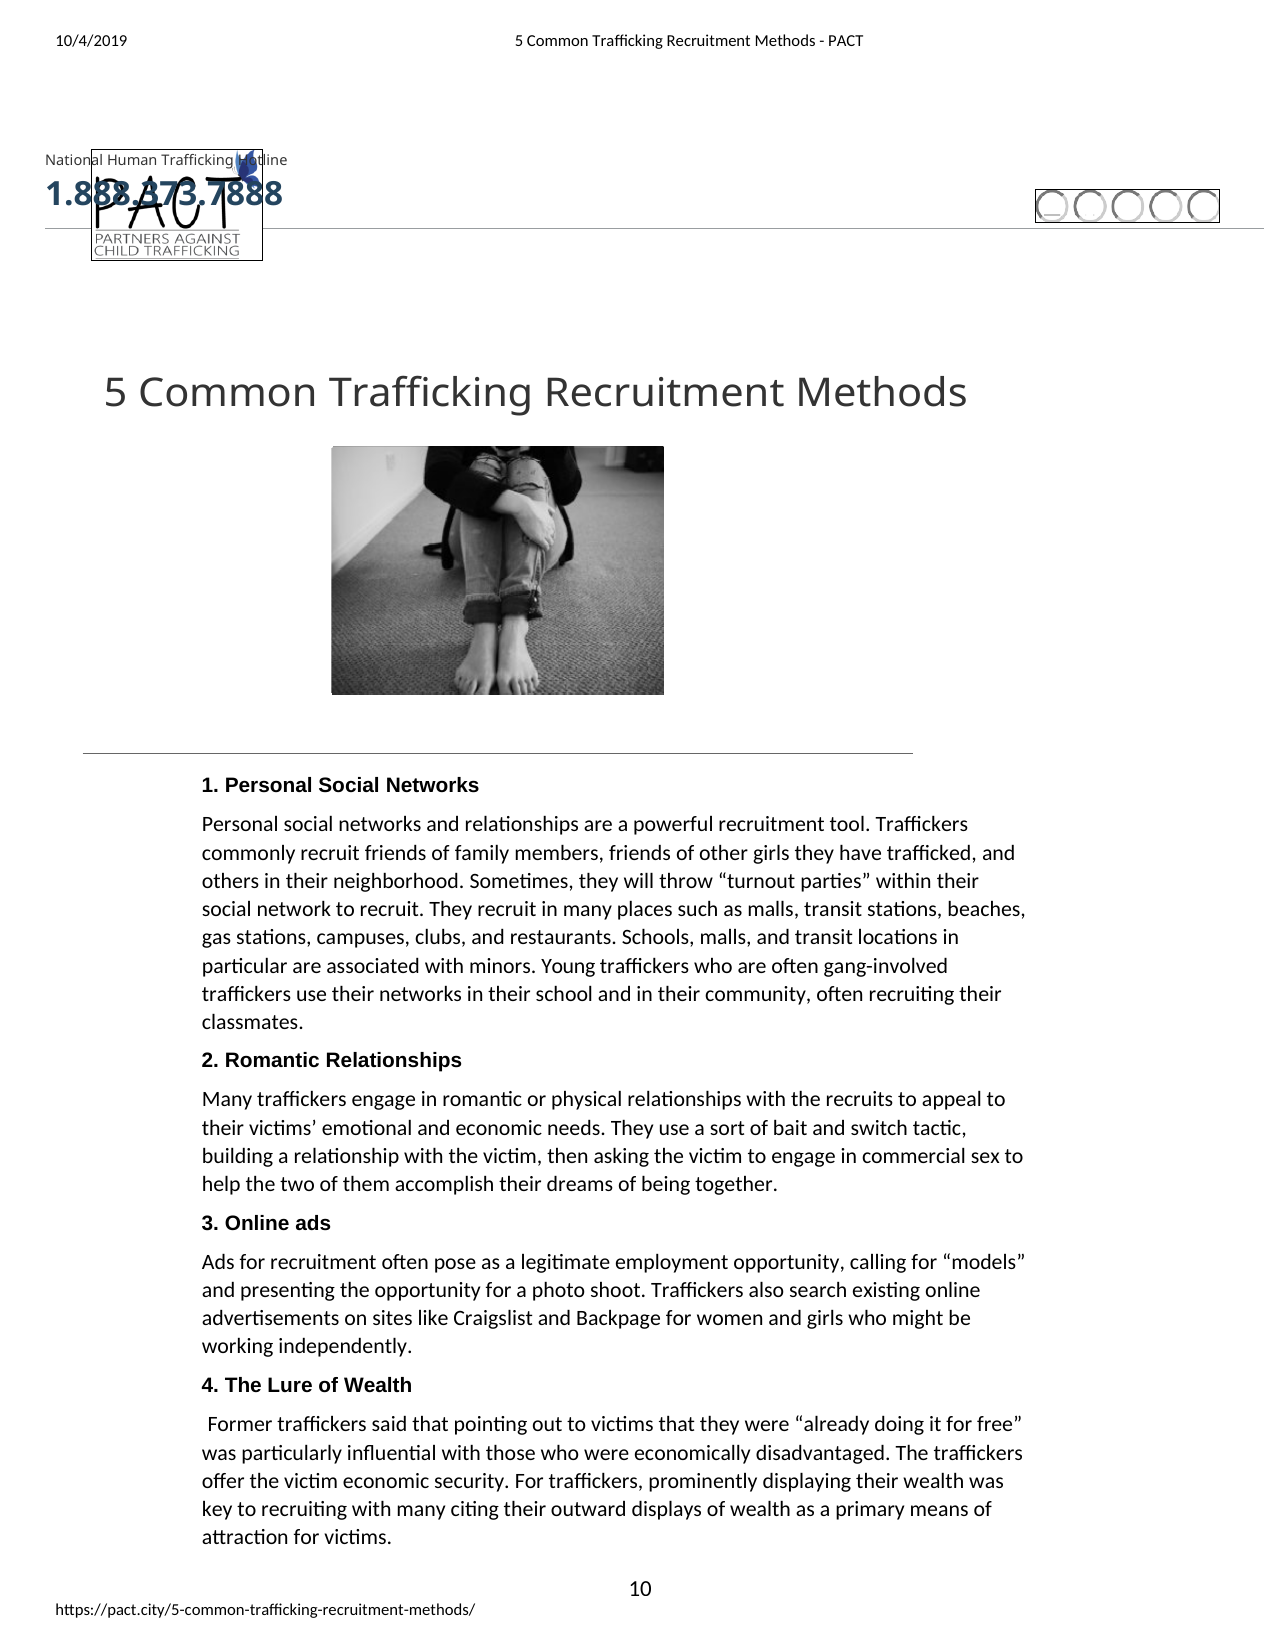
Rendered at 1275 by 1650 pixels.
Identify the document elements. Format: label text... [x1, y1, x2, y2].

text Personal social networks and relationships are a powerful recruitment tool. Traffickers commonly recruit friends of family members, friends of other girls they have trafficked, and others in their neighborhood. Sometimes, they will throw “turnout parties” within their social network to recruit. They recruit in many places such as malls, transit stations, beaches, gas stations, campuses, clubs, and restaurants. Schools, malls, and transit locations in particular are associated with minors. Young traffickers who are often gang-involved traffickers use their networks in their school and in their community, often recruiting their classmates. [202, 811, 1032, 1035]
text Many traffickers engage in romantic or physical relationships with the recruits to appeal to their victims’ emotional and economic needs. They use a sort of bait and switch tactic, building a relationship with the victim, then asking the victim to engage in commercial sex to help the two of them accomplish their dreams of being together. [202, 1086, 1028, 1197]
picture [331, 445, 664, 695]
picture [1036, 190, 1219, 222]
list Online ads [201, 1210, 1258, 1234]
list Romantic Relationships [201, 1048, 1258, 1072]
text Ads for recruitment often pose as a legitimate employment opportunity, calling for “models” and presenting the opportunity for a photo shoot. Traffickers also search existing online advertisements on sites like Craigslist and Backpage for women and girls who might be working independently. [202, 1248, 1038, 1359]
text 5 Common Traﬃcking Recruitment Methods [103, 364, 1258, 418]
list The Lure of Wealth [201, 1373, 1258, 1397]
picture [92, 150, 262, 260]
text Former traffickers said that pointing out to victims that they were “already doing it for free” was particularly influential with those who were economically disadvantaged. The traffickers offer the victim economic security. For traffickers, prominently displaying their wealth was key to recruiting with many citing their outward displays of wealth as a primary means of attraction for victims. [202, 1411, 1033, 1550]
list Personal Social Networks [201, 773, 1258, 797]
picture [251, 195, 258, 202]
